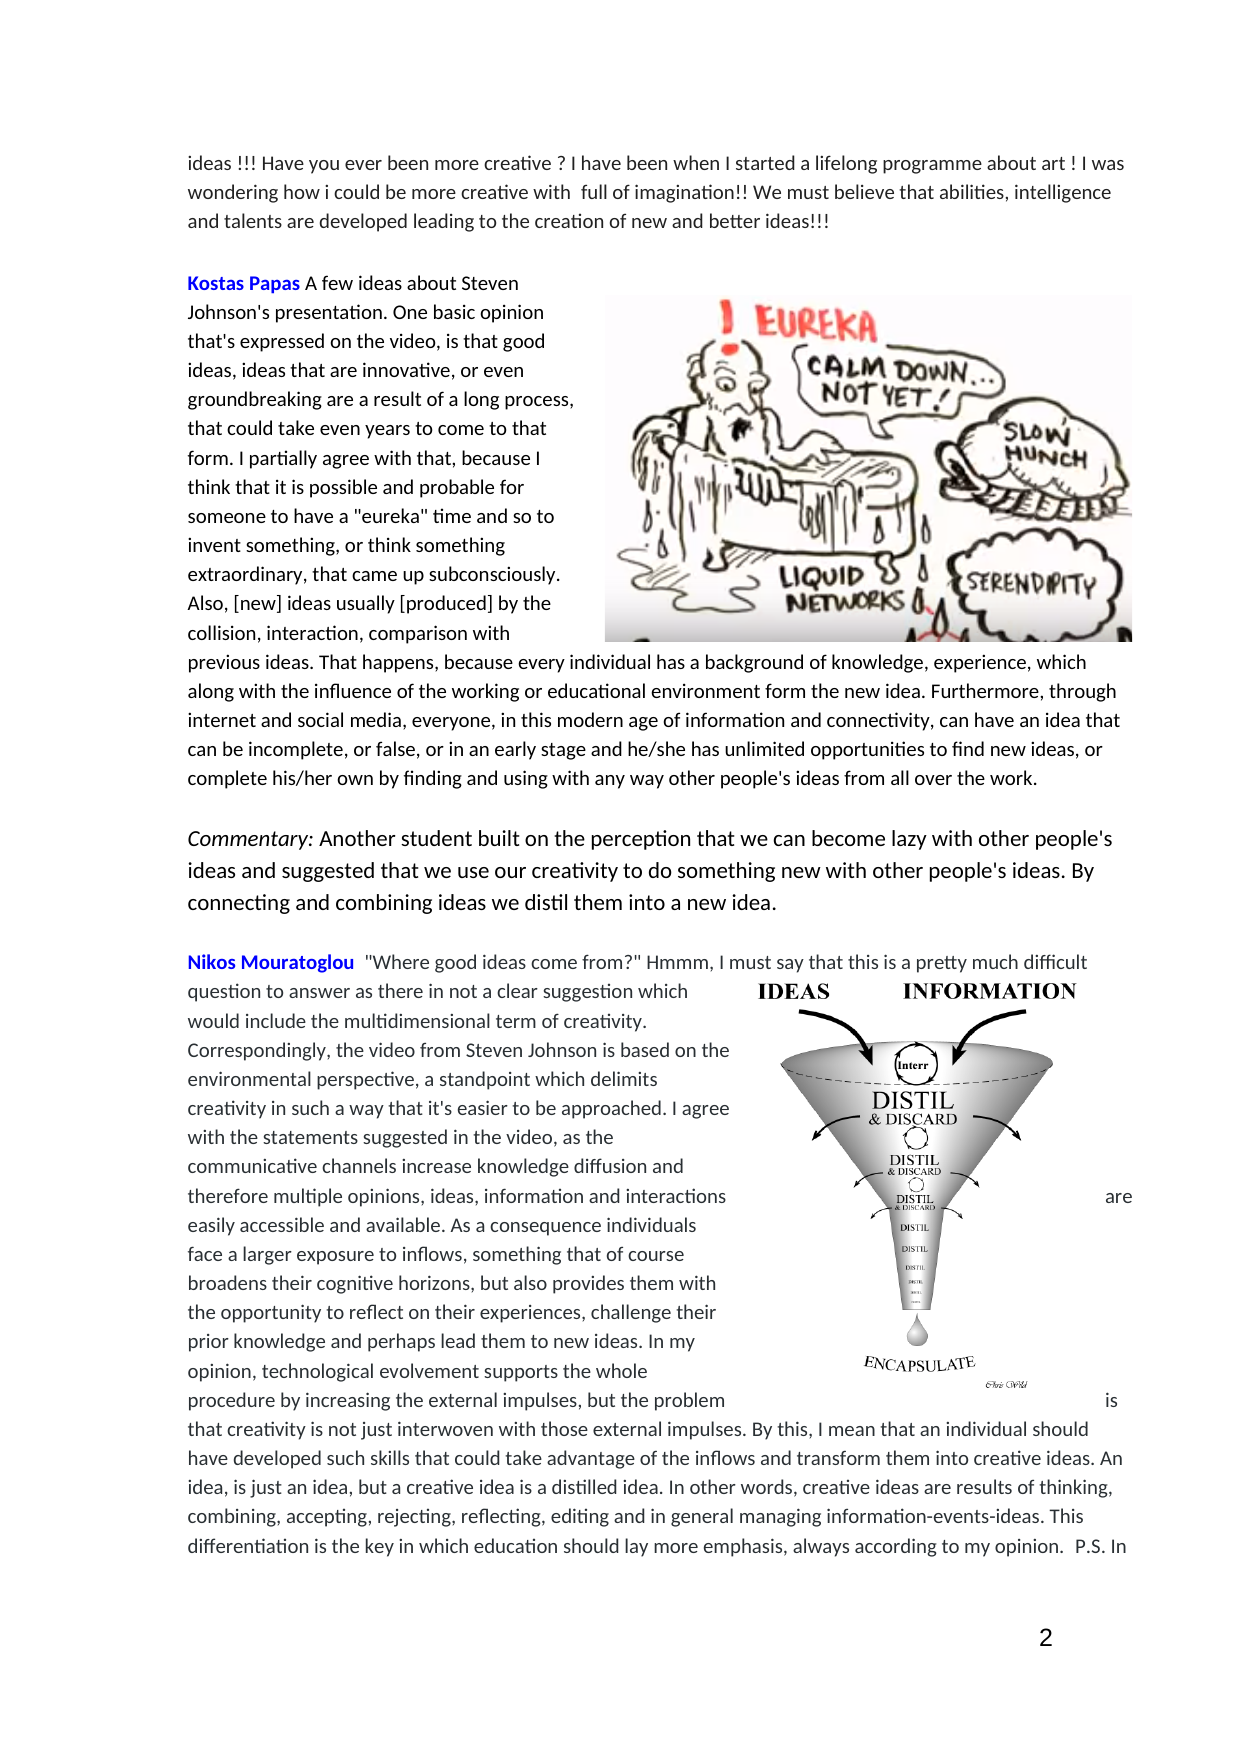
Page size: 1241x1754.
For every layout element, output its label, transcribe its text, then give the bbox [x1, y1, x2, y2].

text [187, 150, 1132, 234]
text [187, 949, 1132, 1558]
text Commentary: Another student built on the perception that we can become lazy with other people's ideas and suggested that we use our creativity to do something new with other people's ideas. By connecting and combining ideas we distil them into a new idea. [187, 824, 1132, 916]
picture [751, 975, 1086, 1394]
picture [604, 295, 1132, 642]
